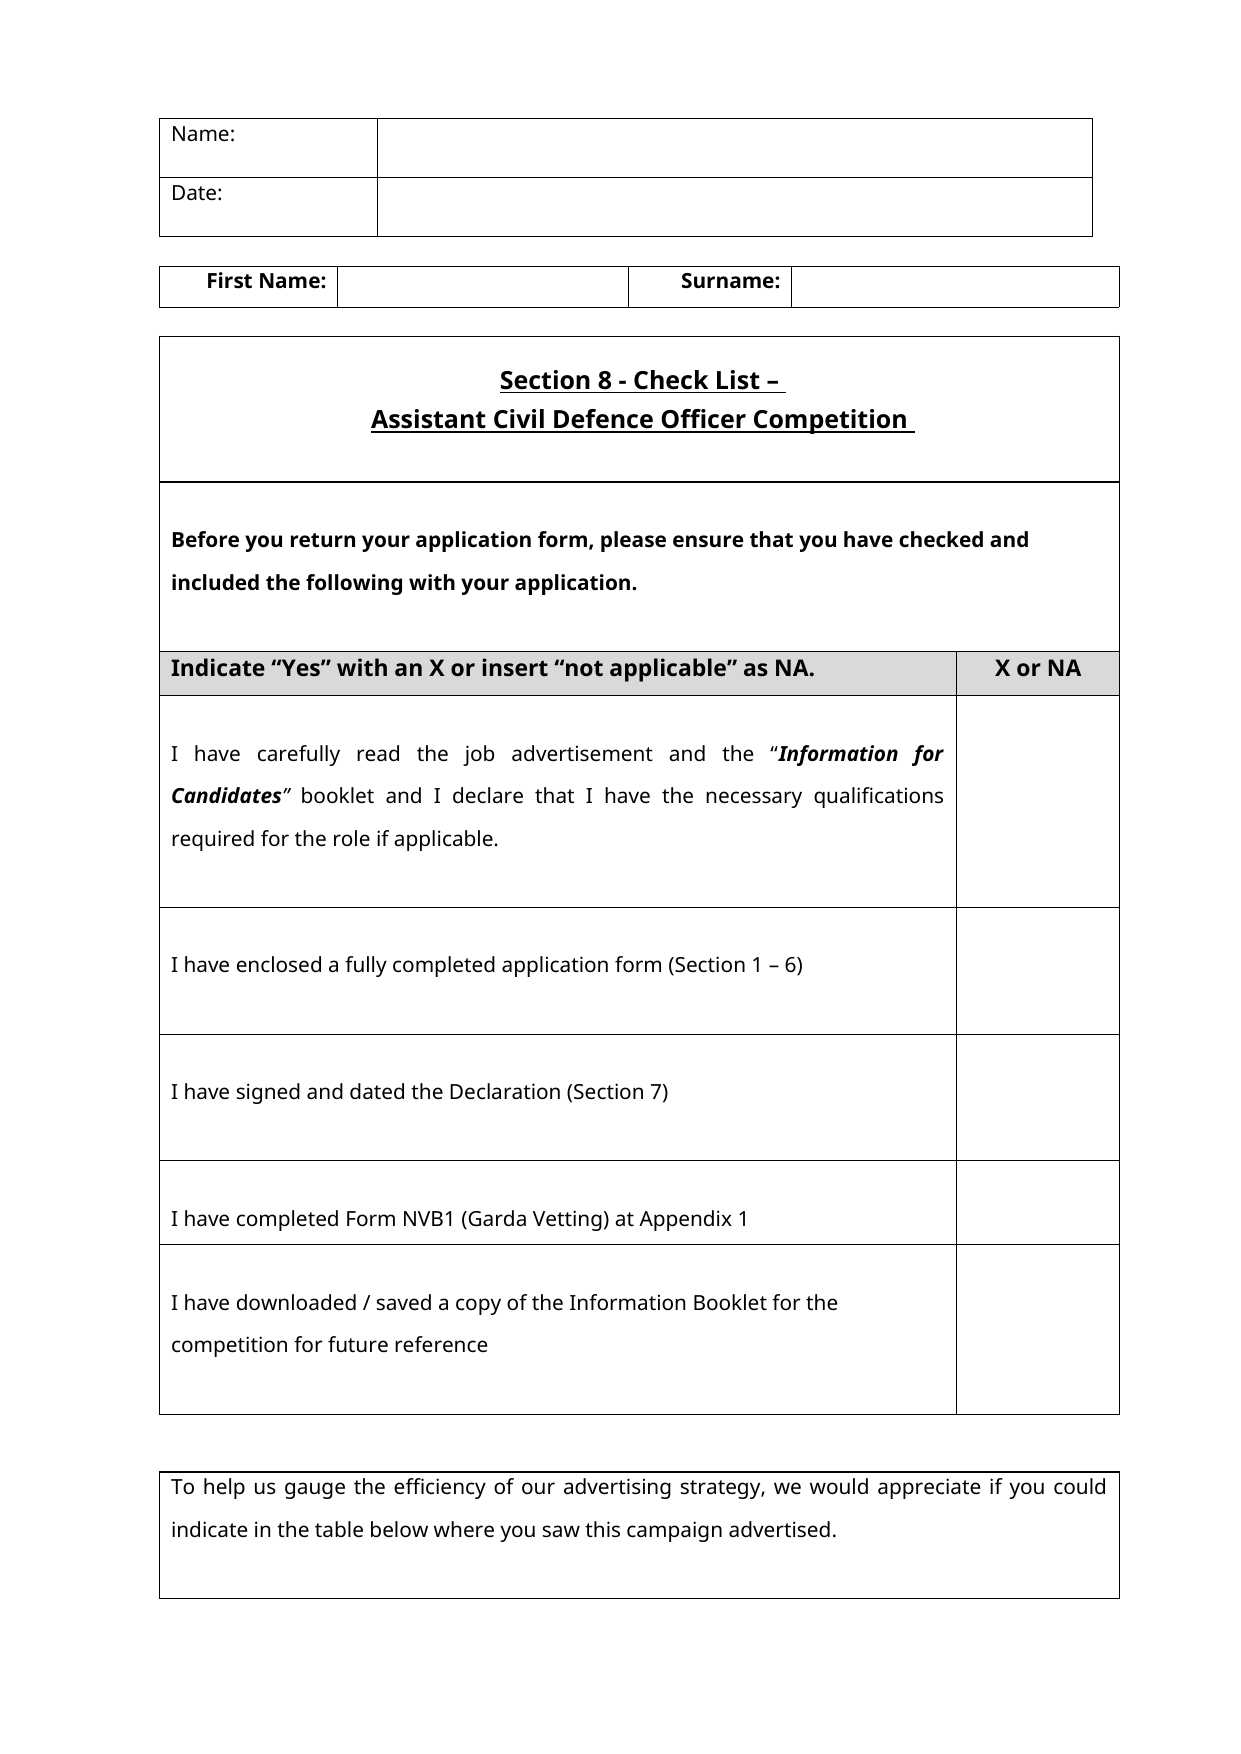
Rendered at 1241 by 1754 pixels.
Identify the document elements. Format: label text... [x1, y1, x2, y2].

table_header First Name: [160, 267, 337, 307]
table_cell Name: [160, 119, 377, 177]
table_cell [378, 119, 1092, 177]
table_cell [957, 696, 1119, 907]
table_cell [957, 1161, 1119, 1244]
table_cell I have signed and dated the Declaration (Section 7) [160, 1035, 956, 1160]
table_header Section 8 - Check List – Assistant Civil Defence Officer Competition [160, 337, 1119, 481]
table_cell X or NA [957, 652, 1119, 695]
table_header Surname: [629, 267, 791, 307]
table_cell I have enclosed a fully completed application form (Section 1 – 6) [160, 908, 956, 1033]
table_cell [957, 1245, 1119, 1413]
table_cell I have carefully read the job advertisement and the “Information for Candidates” booklet and I declare that I have the necessary qualifications required for the role if applicable. [160, 696, 956, 907]
table_cell [957, 908, 1119, 1033]
table_cell Indicate “Yes” with an X or insert “not applicable” as NA. [160, 652, 956, 695]
table_header To help us gauge the efficiency of our advertising strategy, we would appreciate if you could indicate in the table below where you saw this campaign advertised. [160, 1473, 1119, 1598]
table_cell I have completed Form NVB1 (Garda Vetting) at Appendix 1 [160, 1161, 956, 1244]
table_cell I have downloaded / saved a copy of the Information Booklet for the competition for future reference [160, 1245, 956, 1413]
table_header [792, 267, 1119, 307]
table_header [338, 267, 628, 307]
table_cell [378, 178, 1092, 236]
table_cell [957, 1035, 1119, 1160]
table_cell Before you return your application form, please ensure that you have checked and included the following with your application. [160, 483, 1119, 651]
table_cell Date: [160, 178, 377, 236]
